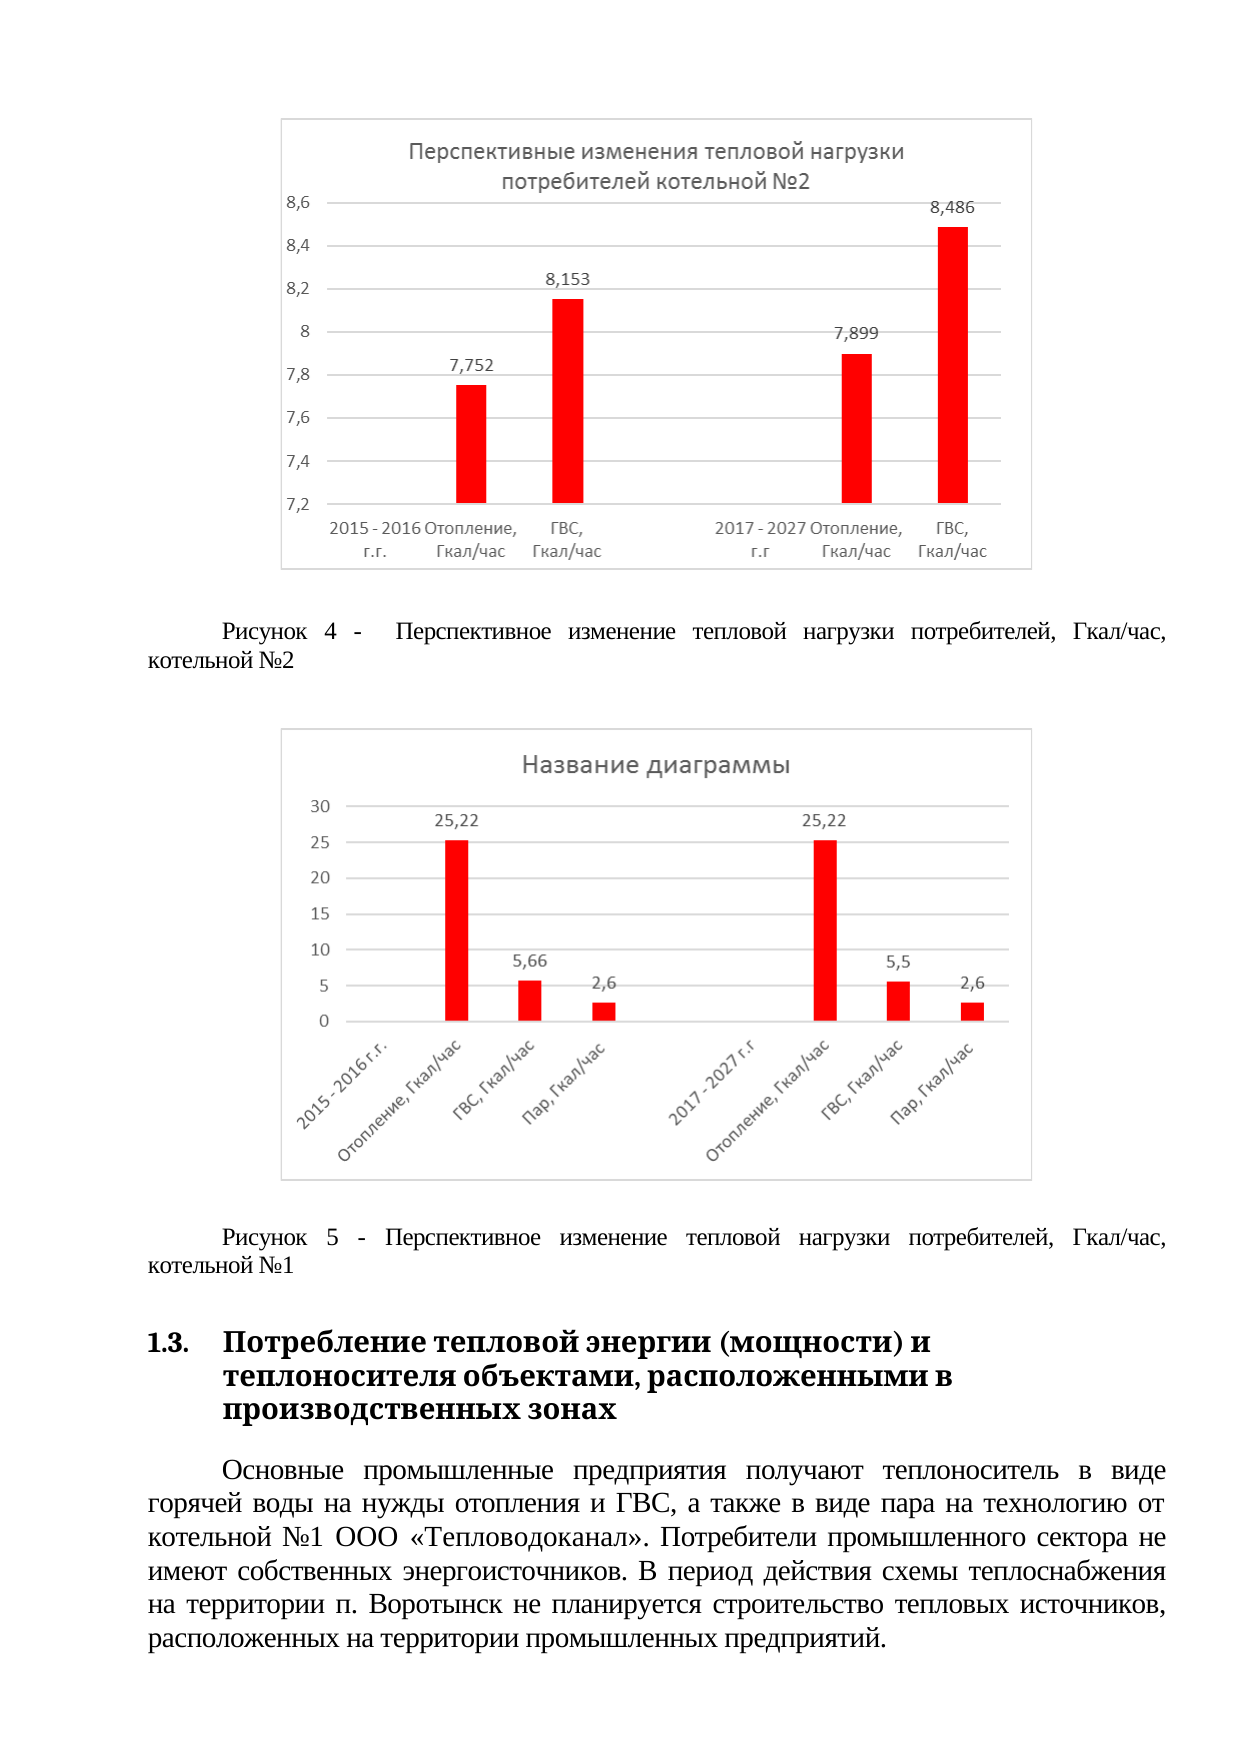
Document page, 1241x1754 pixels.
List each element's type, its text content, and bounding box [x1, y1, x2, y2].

text Рисунок 5 - Перспективное изменение тепловой нагрузки потребителей, Гкал/час, котельной №1 [148, 1222, 1167, 1279]
subtitle Потребление тепловой энергии (мощности) и теплоносителя объектами, расположенными в производственных зонах [148, 1326, 1167, 1427]
text Основные промышленные предприятия получают теплоноситель в виде горячей воды на нужды отопления и ГВС, а также в виде пара на технологию от котельной №1 ООО «Тепловодоканал». Потребители промышленного сектора не имеют собственных энергоисточников. В период действия схемы теплоснабжения на территории п. Воротынск не планируется строительство тепловых источников, расположенных на территории промышленных предприятий. [148, 1452, 1167, 1653]
picture [280, 118, 1033, 570]
picture [280, 728, 1033, 1181]
text Рисунок 4 - Перспективное изменение тепловой нагрузки потребителей, Гкал/час, котельной №2 [148, 616, 1167, 674]
